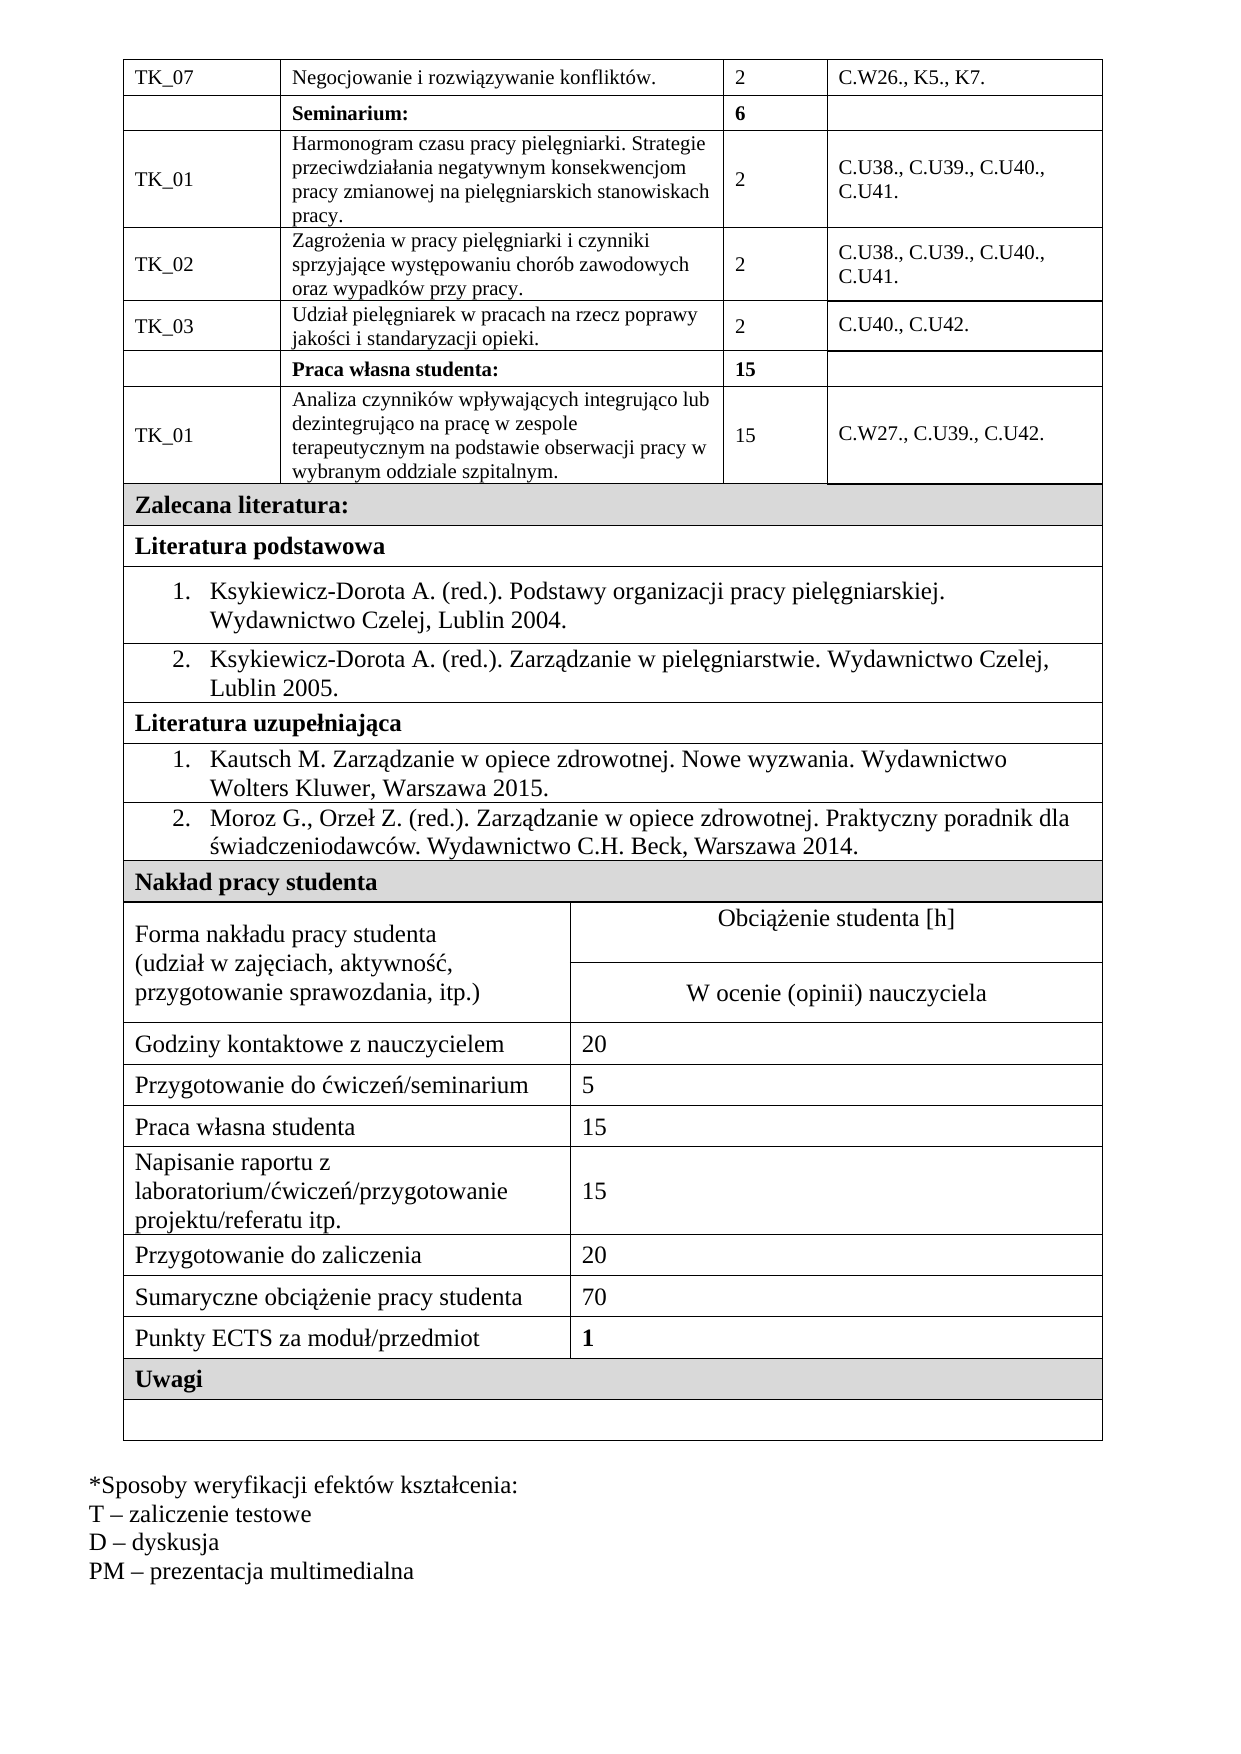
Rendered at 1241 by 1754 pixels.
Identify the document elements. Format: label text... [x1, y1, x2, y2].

table_cell Udział pielęgniarek w pracach na rzecz poprawy jakości i standaryzacji opieki. [281, 301, 723, 350]
table_cell Moroz G., Orzeł Z. (red.). Zarządzanie w opiece zdrowotnej. Praktyczny poradnik dla świadczeniodawców. Wydawnictwo C.H. Beck, Warszawa 2014. [124, 803, 1102, 860]
table_cell TK_01 [124, 131, 280, 227]
table_cell [124, 351, 280, 386]
table_cell TK_03 [124, 301, 280, 350]
table_cell Przygotowanie do zaliczenia [124, 1235, 570, 1275]
table_cell Ksykiewicz-Dorota A. (red.). Zarządzanie w pielęgniarstwie. Wydawnictwo Czelej, Lublin 2005. [124, 644, 1102, 702]
table_cell Literatura podstawowa [124, 526, 1102, 566]
table_cell TK_01 [124, 387, 280, 483]
table_cell 5 [571, 1065, 1102, 1105]
table_cell W ocenie (opinii) nauczyciela [571, 963, 1102, 1022]
table_cell TK_02 [124, 228, 280, 300]
table_cell 15 [724, 351, 827, 386]
table_cell Godziny kontaktowe z nauczycielem [124, 1023, 570, 1063]
table_cell Ksykiewicz-Dorota A. (red.). Podstawy organizacji pracy pielęgniarskiej. Wydawnictwo Czelej, Lublin 2004. [124, 567, 1102, 643]
table_cell [828, 96, 1102, 130]
table_cell 20 [571, 1235, 1102, 1275]
table_cell Kautsch M. Zarządzanie w opiece zdrowotnej. Nowe wyzwania. Wydawnictwo Wolters Kluwer, Warszawa 2015. [124, 744, 1102, 802]
table_cell Forma nakładu pracy studenta (udział w zajęciach, aktywność, przygotowanie sprawozdania, itp.) [124, 903, 570, 1022]
table_cell C.U38., C.U39., C.U40., C.U41. [828, 131, 1102, 227]
table_cell Zalecana literatura: [124, 484, 1102, 525]
table_cell 6 [724, 96, 827, 130]
table_cell 15 [724, 387, 827, 483]
table_cell [124, 96, 280, 130]
table_cell Sumaryczne obciążenie pracy studenta [124, 1276, 570, 1316]
table_cell C.W27., C.U39., C.U42. [828, 387, 1102, 483]
table_cell 2 [724, 131, 827, 227]
table_cell Obciążenie studenta [h] [571, 903, 1102, 962]
table_cell 1 [571, 1317, 1102, 1357]
table_cell C.U40., C.U42. [828, 302, 1102, 350]
table_cell Harmonogram czasu pracy pielęgniarki. Strategie przeciwdziałania negatywnym konsekwencjom pracy zmianowej na pielęgniarskich stanowiskach pracy. [281, 131, 723, 227]
table_cell Negocjowanie i rozwiązywanie konfliktów. [281, 60, 723, 94]
table_cell Seminarium: [281, 96, 723, 130]
table_cell C.U38., C.U39., C.U40., C.U41. [828, 228, 1102, 300]
table_cell Analiza czynników wpływających integrująco lub dezintegrująco na pracę w zespole terapeutycznym na podstawie obserwacji pracy w wybranym oddziale szpitalnym. [281, 387, 723, 483]
table_cell 2 [724, 228, 827, 300]
text T – zaliczenie testowe [89, 1499, 1137, 1527]
table_cell Zagrożenia w pracy pielęgniarki i czynniki sprzyjające występowaniu chorób zawodowych oraz wypadków przy pracy. [281, 228, 723, 300]
table_cell 15 [571, 1106, 1102, 1146]
table_cell Przygotowanie do ćwiczeń/seminarium [124, 1065, 570, 1105]
text *Sposoby weryfikacji efektów kształcenia: [89, 1470, 1137, 1499]
table_cell C.W26., K5., K7. [828, 60, 1102, 94]
table_cell [124, 1400, 1102, 1440]
table_cell 15 [571, 1147, 1102, 1233]
text D – dyskusja [89, 1527, 1137, 1556]
table_cell Nakład pracy studenta [124, 861, 1102, 901]
text PM – prezentacja multimedialna [89, 1556, 1137, 1585]
table_cell Praca własna studenta [124, 1106, 570, 1146]
table_cell Punkty ECTS za moduł/przedmiot [124, 1317, 570, 1357]
table_cell TK_07 [124, 60, 280, 94]
table_cell Praca własna studenta: [281, 351, 723, 386]
table_cell 70 [571, 1276, 1102, 1316]
table_cell Napisanie raportu z laboratorium/ćwiczeń/przygotowanie projektu/referatu itp. [124, 1147, 570, 1233]
table_cell 20 [571, 1023, 1102, 1063]
table_cell 2 [724, 301, 827, 350]
table_cell Literatura uzupełniająca [124, 703, 1102, 743]
table_cell [828, 352, 1102, 386]
table_cell 2 [724, 60, 827, 94]
table_cell Uwagi [124, 1359, 1102, 1399]
